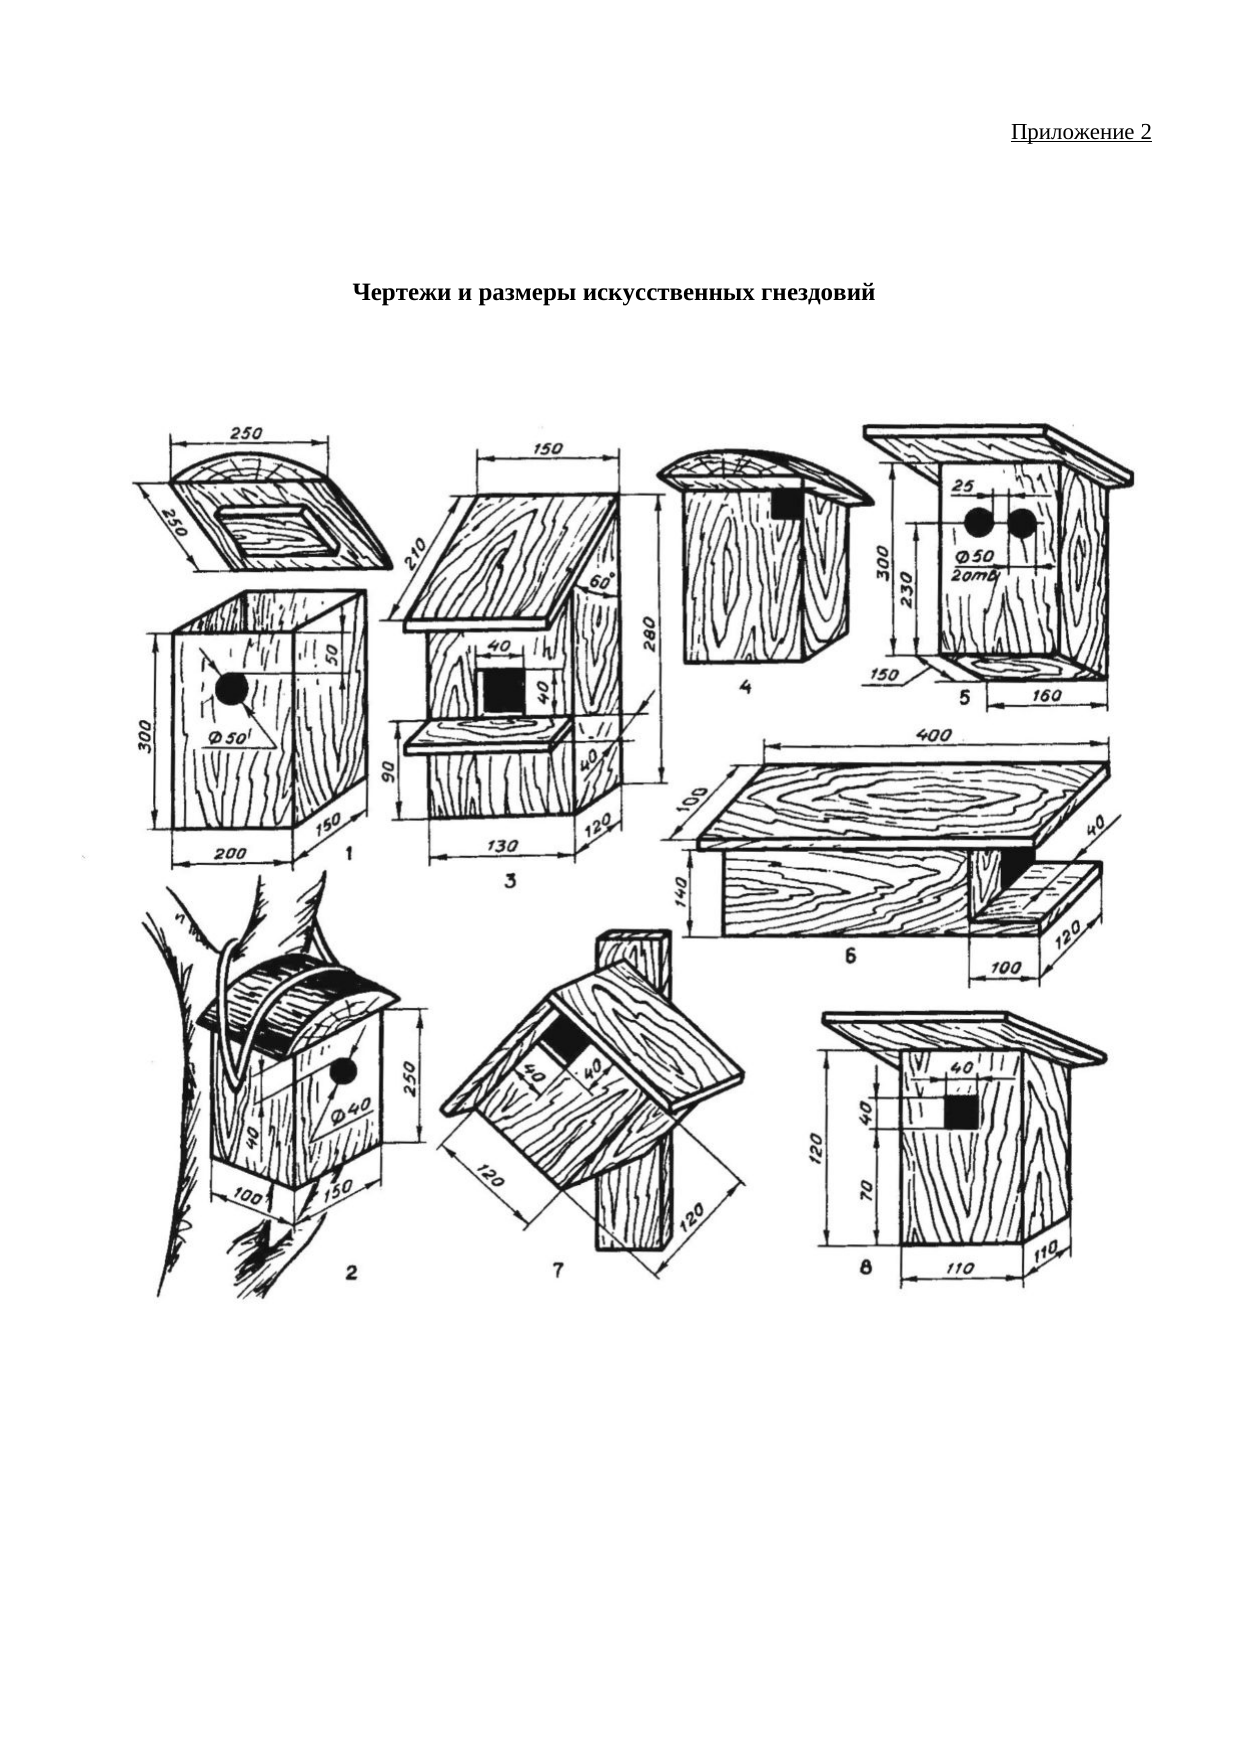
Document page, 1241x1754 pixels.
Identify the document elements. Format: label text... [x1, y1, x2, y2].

text Чертежи и размеры искусственных гнездовий [177, 277, 1152, 306]
picture [81, 402, 1150, 1336]
text Приложение 2 [177, 118, 1152, 144]
